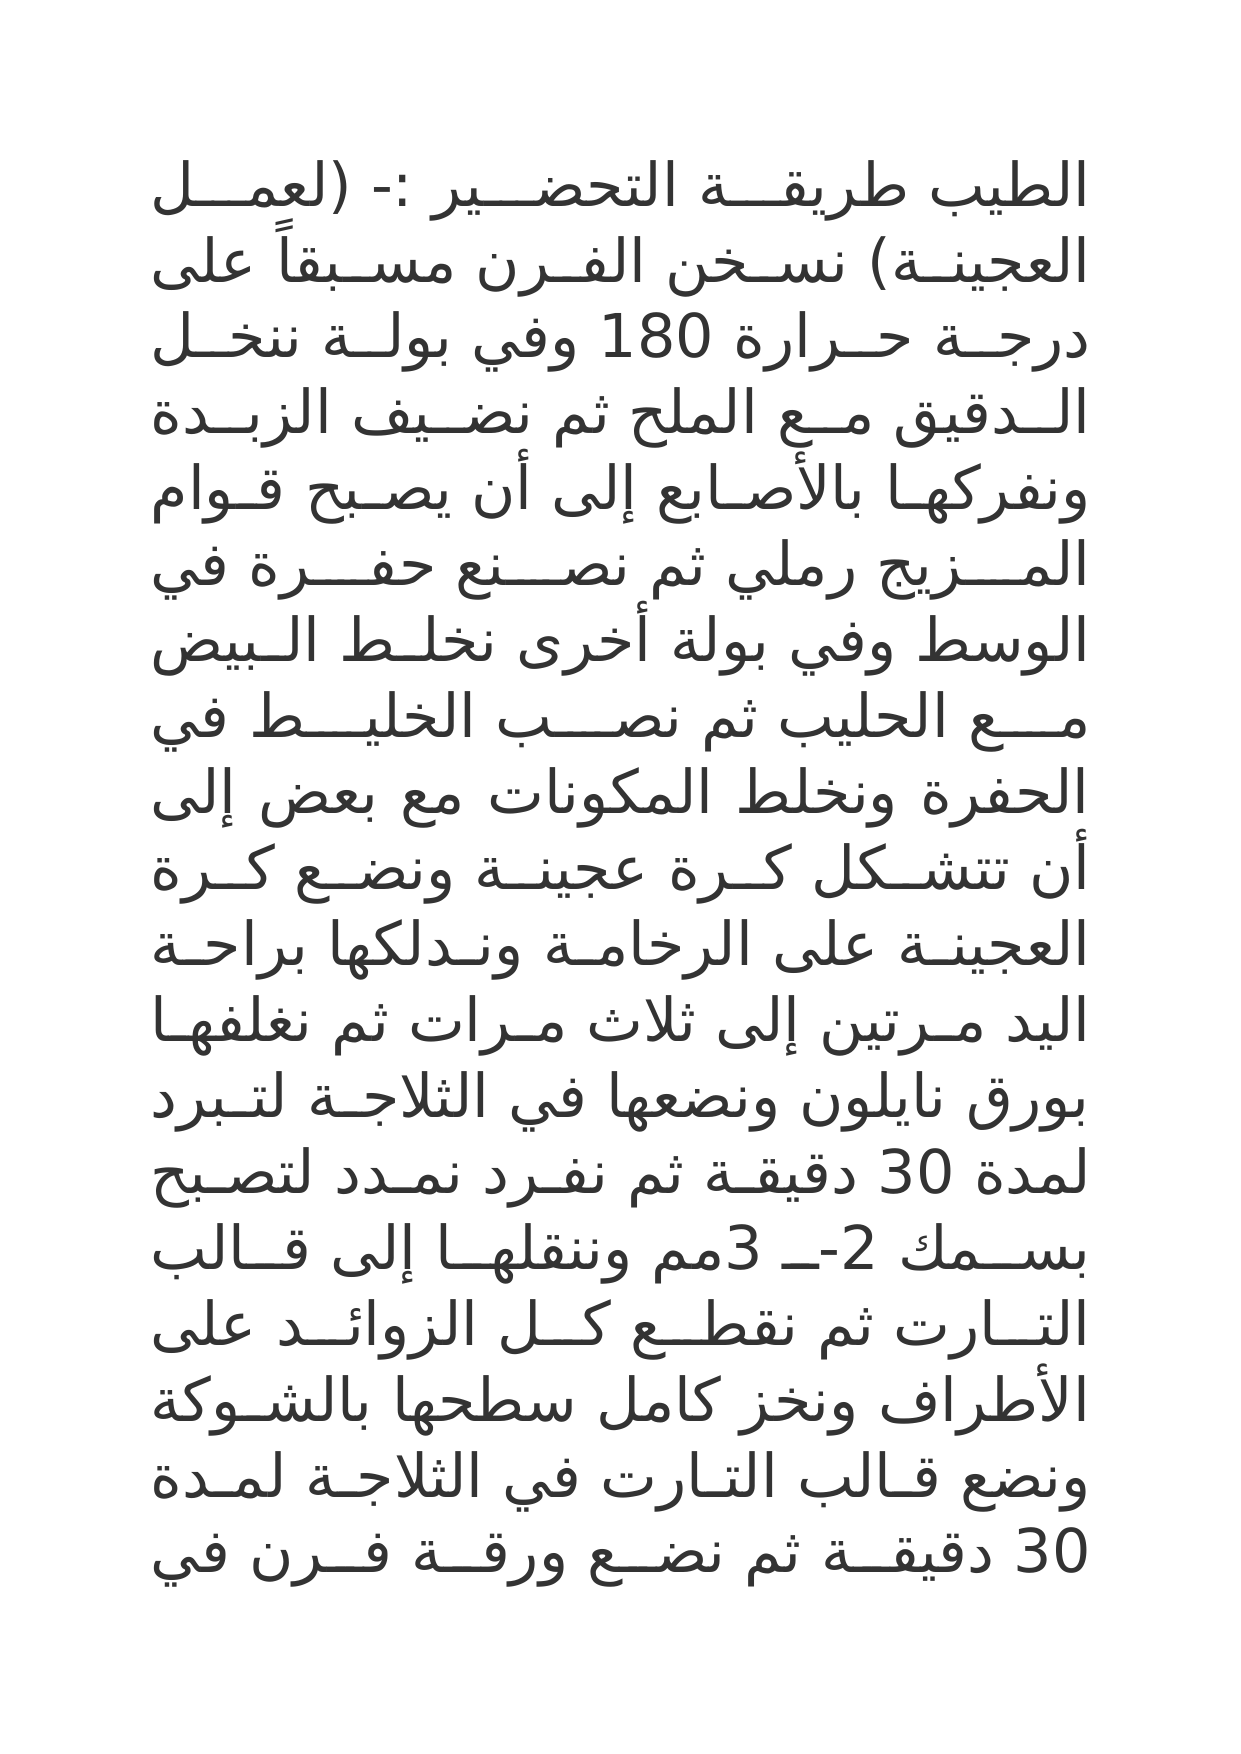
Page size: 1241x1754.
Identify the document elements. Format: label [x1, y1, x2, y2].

text [150, 150, 1090, 1587]
